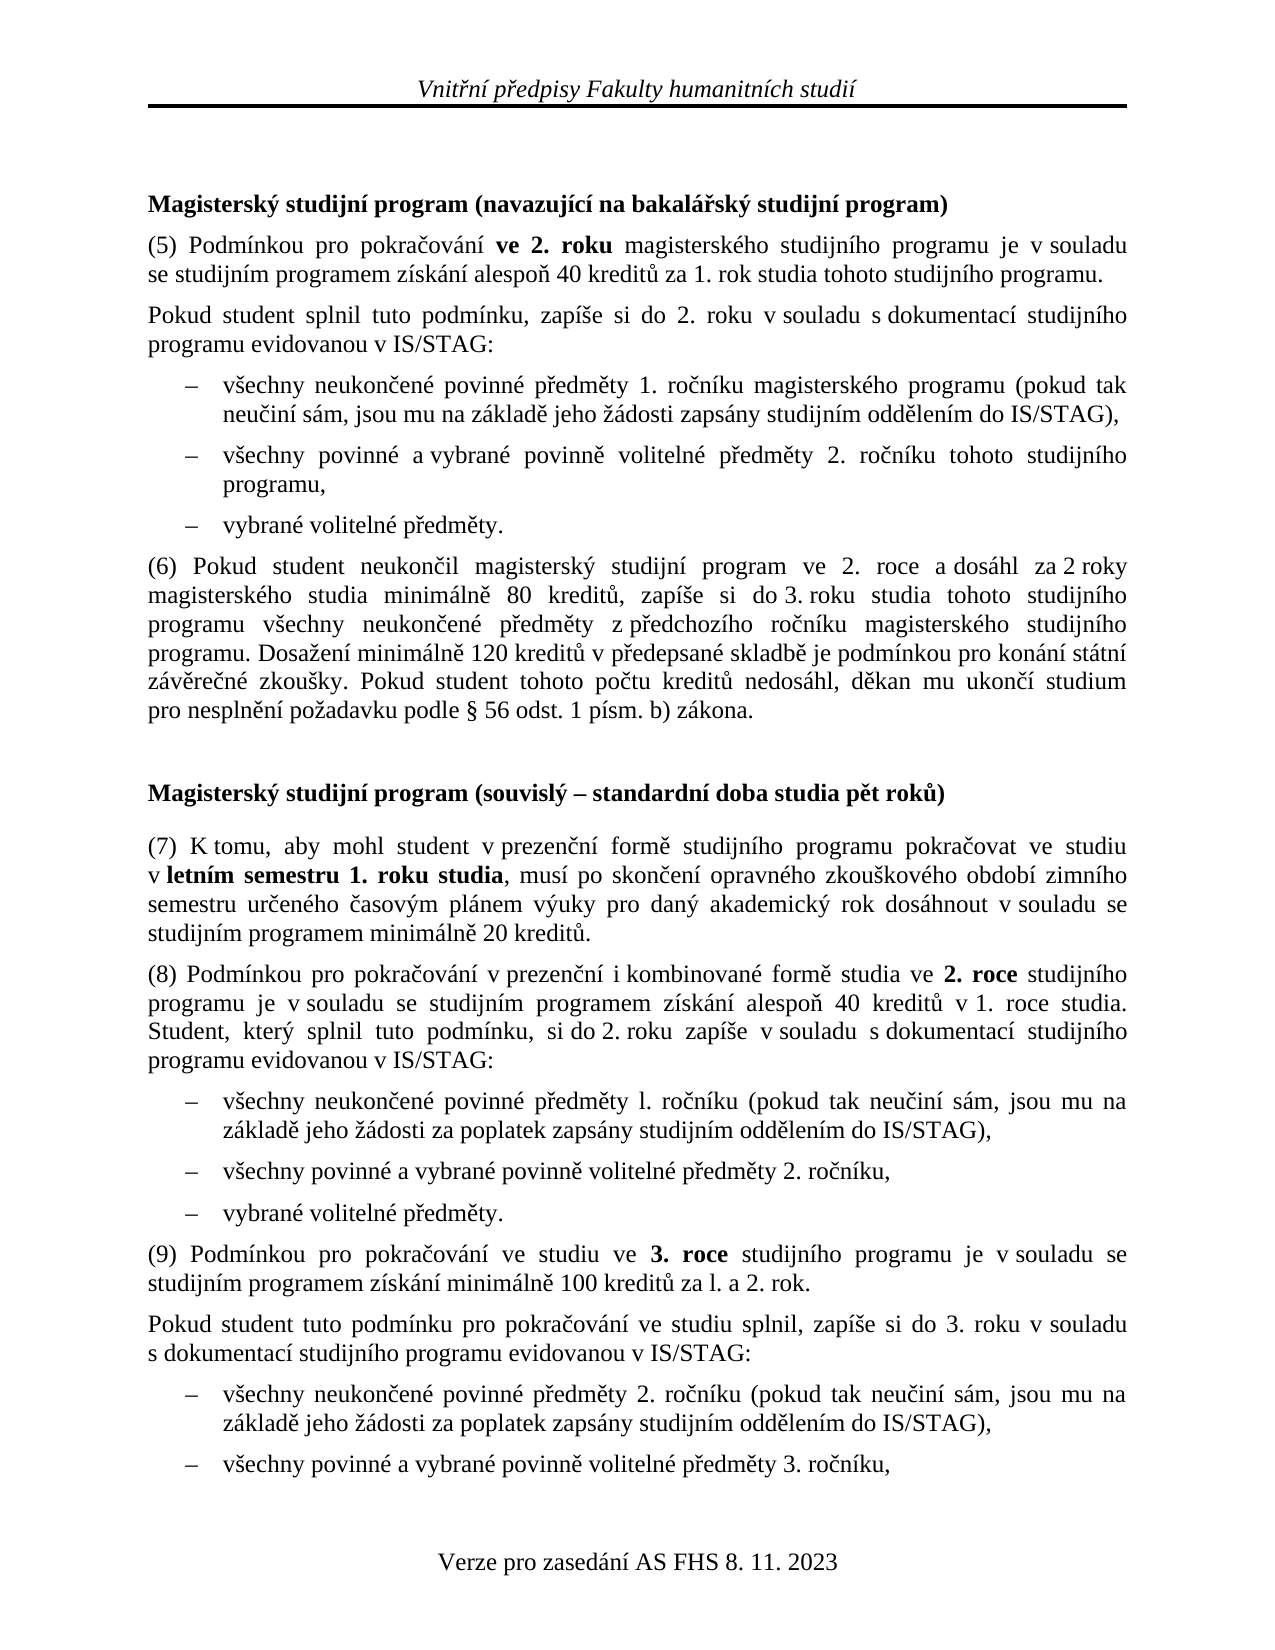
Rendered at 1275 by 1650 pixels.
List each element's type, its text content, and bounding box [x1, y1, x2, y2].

text Pokud student tuto podmínku pro pokračování ve studiu splnil, zapíše si do 3. roku v souladu s dokumentací studijního programu evidovanou v IS/STAG: [148, 1309, 1127, 1366]
list všechny neukončené povinné předměty 2. ročníku (pokud tak neučiní sám, jsou mu na základě jeho žádosti za poplatek zapsány studijním oddělením do IS/STAG), [185, 1379, 1127, 1436]
text Magisterský studijní program (souvislý – standardní doba studia pět roků) [148, 778, 1127, 806]
text (6) Pokud student neukončil magisterský studijní program ve 2. roce a dosáhl za 2 roky magisterského studia minimálně 80 kreditů, zapíše si do 3. roku studia tohoto studijního programu všechny neukončené předměty z předchozího ročníku magisterského studijního programu. Dosažení minimálně 120 kreditů v předepsané skladbě je podmínkou pro konání státní závěrečné zkoušky. Pokud student tohoto počtu kreditů nedosáhl, děkan mu ukončí studium pro nesplnění požadavku podle § 56 odst. 1 písm. b) zákona. [148, 551, 1127, 724]
text Pokud student splnil tuto podmínku, zapíše si do 2. roku v souladu s dokumentací studijního programu evidovanou v IS/STAG: [148, 300, 1127, 358]
text (7) K tomu, aby mohl student v prezenční formě studijního programu pokračovat ve studiu v letním semestru 1. roku studia, musí po skončení opravného zkouškového období zimního semestru určeného časovým plánem výuky pro daný akademický rok dosáhnout v souladu se studijním programem minimálně 20 kreditů. [148, 831, 1127, 946]
list všechny povinné a vybrané povinně volitelné předměty 3. ročníku, [185, 1449, 1127, 1478]
list všechny povinné a vybrané povinně volitelné předměty 2. ročníku, [185, 1156, 1127, 1185]
list všechny neukončené povinné předměty 1. ročníku magisterského programu (pokud tak neučiní sám, jsou mu na základě jeho žádosti zapsány studijním oddělením do IS/STAG), [185, 370, 1127, 428]
text Magisterský studijní program (navazující na bakalářský studijní program) [148, 189, 1127, 218]
list vybrané volitelné předměty. [185, 1198, 1127, 1226]
list všechny neukončené povinné předměty l. ročníku (pokud tak neučiní sám, jsou mu na základě jeho žádosti za poplatek zapsány studijním oddělením do IS/STAG), [185, 1086, 1127, 1144]
text (5) Podmínkou pro pokračování ve 2. roku magisterského studijního programu je v souladu se studijním programem získání alespoň 40 kreditů za 1. rok studia tohoto studijního programu. [148, 230, 1127, 288]
list vybrané volitelné předměty. [185, 510, 1127, 539]
list všechny povinné a vybrané povinně volitelné předměty 2. ročníku tohoto studijního programu, [185, 440, 1127, 498]
text (8) Podmínkou pro pokračování v prezenční i kombinované formě studia ve 2. roce studijního programu je v souladu se studijním programem získání alespoň 40 kreditů v 1. roce studia. Student, který splnil tuto podmínku, si do 2. roku zapíše v souladu s dokumentací studijního programu evidovanou v IS/STAG: [148, 959, 1127, 1074]
text (9) Podmínkou pro pokračování ve studiu ve 3. roce studijního programu je v souladu se studijním programem získání minimálně 100 kreditů za l. a 2. rok. [148, 1239, 1127, 1296]
